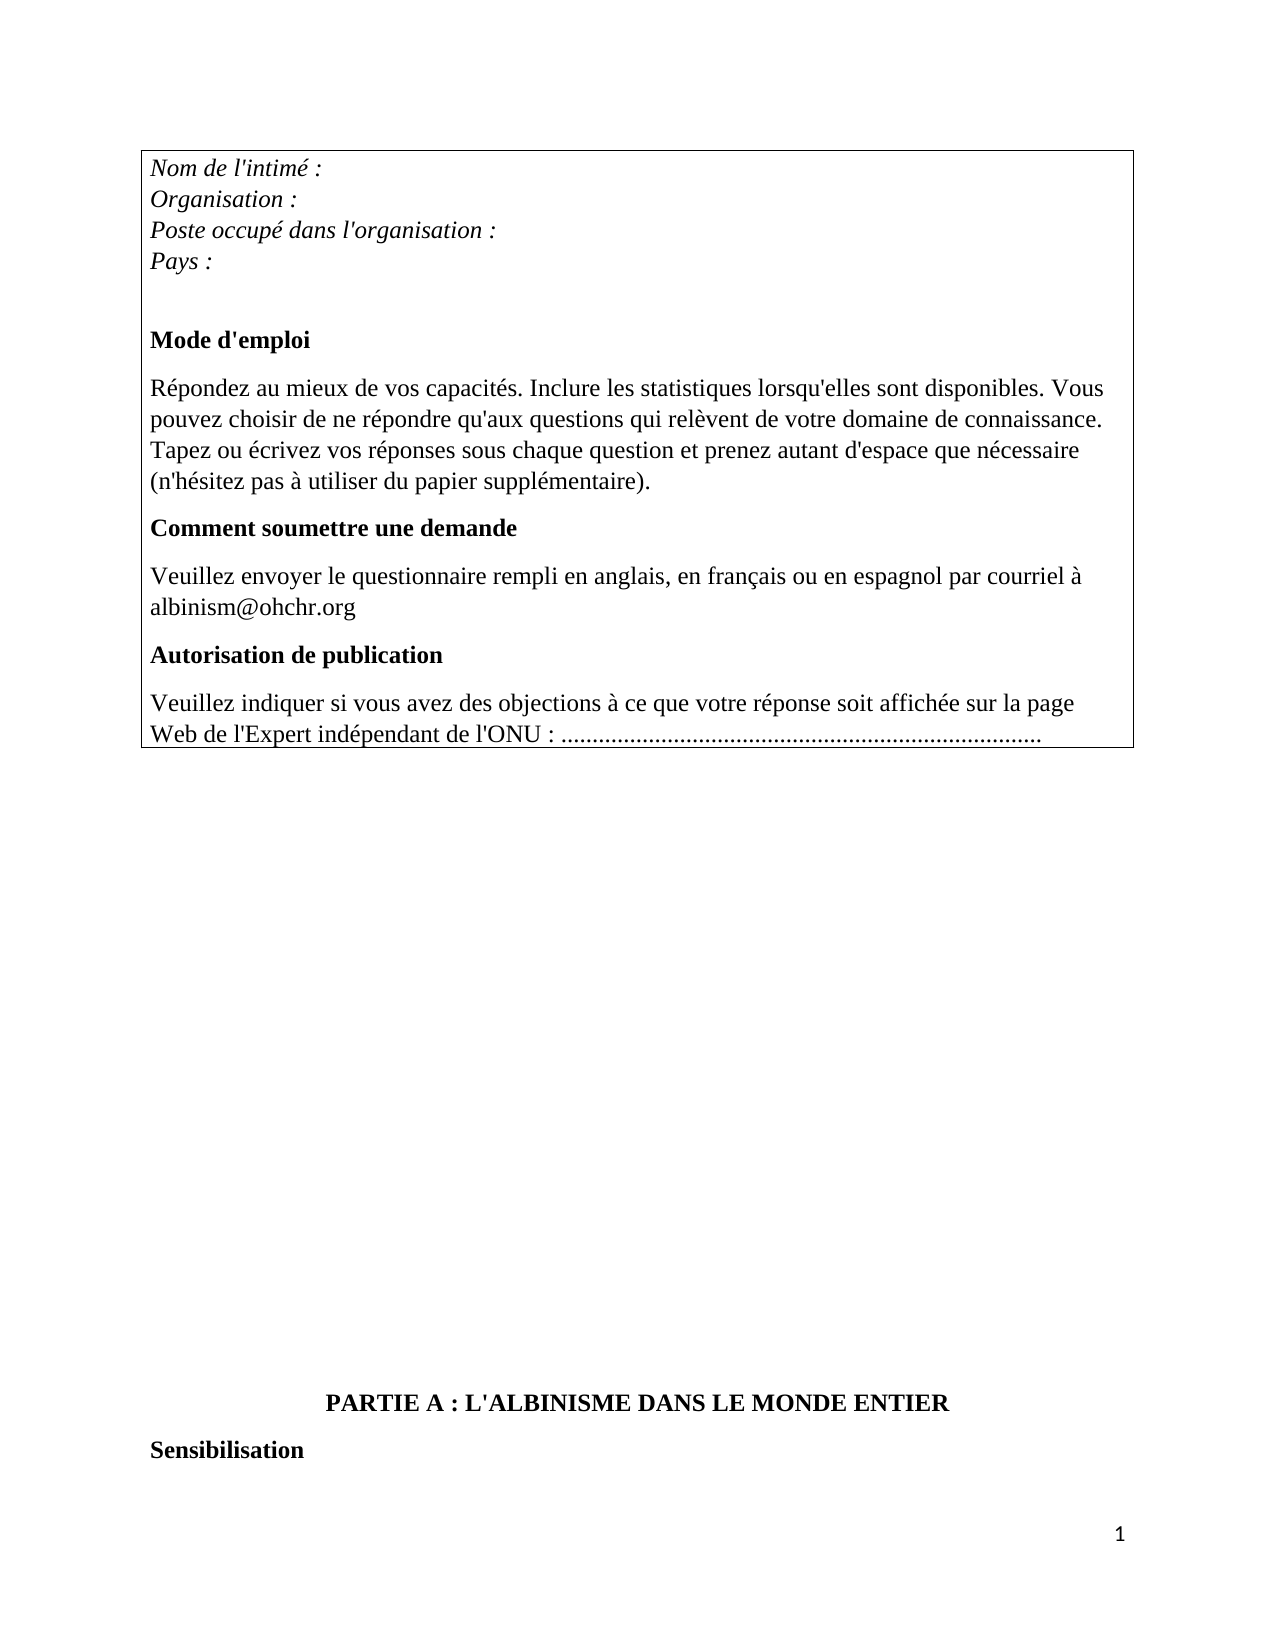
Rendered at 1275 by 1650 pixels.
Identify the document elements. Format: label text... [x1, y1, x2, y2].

text Autorisation de publication [142, 637, 1133, 669]
text Poste occupé dans l'organisation : [142, 212, 1133, 243]
text Répondez au mieux de vos capacités. Inclure les statistiques lorsqu'elles sont disponibles. Vous pouvez choisir de ne répondre qu'aux questions qui relèvent de votre domaine de connaissance. Tapez ou écrivez vos réponses sous chaque question et prenez autant d'espace que nécessaire (n'hésitez pas à utiliser du papier supplémentaire). [142, 369, 1133, 494]
text Pays : [142, 243, 1133, 275]
text Organisation : [142, 181, 1133, 212]
text Sensibilisation [150, 1435, 1125, 1464]
text Veuillez envoyer le questionnaire rempli en anglais, en français ou en espagnol par courriel à albinism@ohchr.org [142, 558, 1133, 621]
text PARTIE A : L'ALBINISME DANS LE MONDE ENTIER [150, 1388, 1125, 1416]
text Comment soumettre une demande [142, 510, 1133, 542]
text Veuillez indiquer si vous avez des objections à ce que votre réponse soit affichée sur la page Web de l'Expert indépendant de l'ONU : ............................................................................. [142, 684, 1133, 747]
text Nom de l'intimé : [142, 151, 1133, 181]
text Mode d'emploi [142, 322, 1133, 354]
